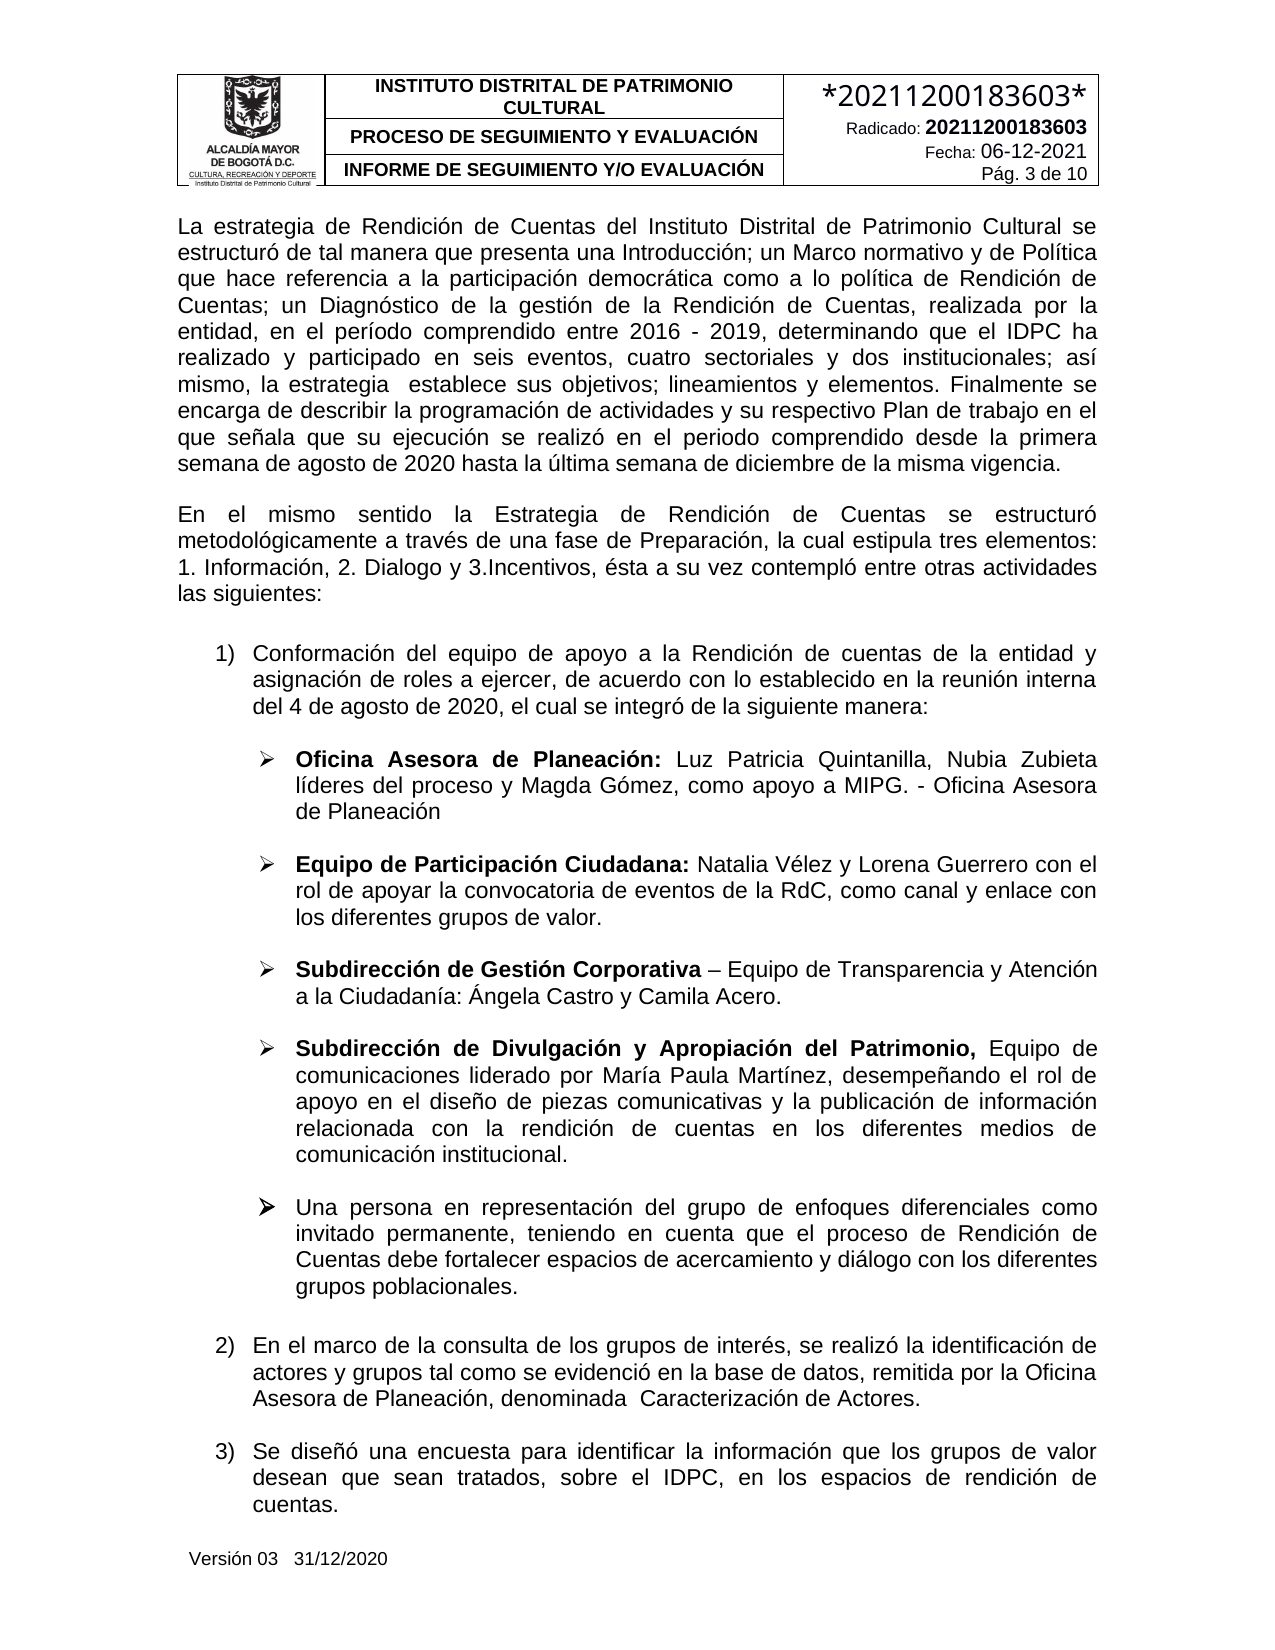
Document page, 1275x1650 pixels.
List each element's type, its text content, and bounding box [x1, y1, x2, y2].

text En el mismo sentido la Estrategia de Rendición de Cuentas se estructuró metodológicamente a través de una fase de Preparación, la cual estipula tres elementos: 1. Información, 2. Dialogo y 3.Incentivos, ésta a su vez contempló entre otras actividades las siguientes: [177, 501, 1098, 607]
list Conformación del equipo de apoyo a la Rendición de cuentas de la entidad y asignación de roles a ejercer, de acuerdo con lo establecido en la reunión interna del 4 de agosto de 2020, el cual se integró de la siguiente manera: [215, 640, 1098, 719]
list Una persona en representación del grupo de enfoques diferenciales como invitado permanente, teniendo en cuenta que el proceso de Rendición de Cuentas debe fortalecer espacios de acercamiento y diálogo con los diferentes grupos poblacionales. [258, 1193, 1098, 1299]
list Oficina Asesora de Planeación: Luz Patricia Quintanilla, Nubia Zubieta líderes del proceso y Magda Gómez, como apoyo a MIPG. - Oficina Asesora de Planeación [258, 746, 1098, 824]
list Subdirección de Gestión Corporativa – Equipo de Transparencia y Atención a la Ciudadanía: Ángela Castro y Camila Acero. [258, 956, 1098, 1009]
list En el marco de la consulta de los grupos de interés, se realizó la identificación de actores y grupos tal como se evidenció en la base de datos, remitida por la Oficina Asesora de Planeación, denominada Caracterización de Actores. [215, 1332, 1098, 1412]
text La estrategia de Rendición de Cuentas del Instituto Distrital de Patrimonio Cultural se estructuró de tal manera que presenta una Introducción; un Marco normativo y de Política que hace referencia a la participación democrática como a lo política de Rendición de Cuentas; un Diagnóstico de la gestión de la Rendición de Cuentas, realizada por la entidad, en el período comprendido entre 2016 - 2019, determinando que el IDPC ha realizado y participado en seis eventos, cuatro sectoriales y dos institucionales; así mismo, la estrategia establece sus objetivos; lineamientos y elementos. Finalmente se encarga de describir la programación de actividades y su respectivo Plan de trabajo en el que señala que su ejecución se realizó en el periodo comprendido desde la primera semana de agosto de 2020 hasta la última semana de diciembre de la misma vigencia. [177, 213, 1098, 476]
picture [188, 75, 317, 186]
list Se diseñó una encuesta para identificar la información que los grupos de valor desean que sean tratados, sobre el IDPC, en los espacios de rendición de cuentas. [215, 1438, 1098, 1517]
list Subdirección de Divulgación y Apropiación del Patrimonio, Equipo de comunicaciones liderado por María Paula Martínez, desempeñando el rol de apoyo en el diseño de piezas comunicativas y la publicación de información relacionada con la rendición de cuentas en los diferentes medios de comunicación institucional. [258, 1035, 1098, 1167]
list Equipo de Participación Ciudadana: Natalia Vélez y Lorena Guerrero con el rol de apoyar la convocatoria de eventos de la RdC, como canal y enlace con los diferentes grupos de valor. [258, 851, 1098, 930]
